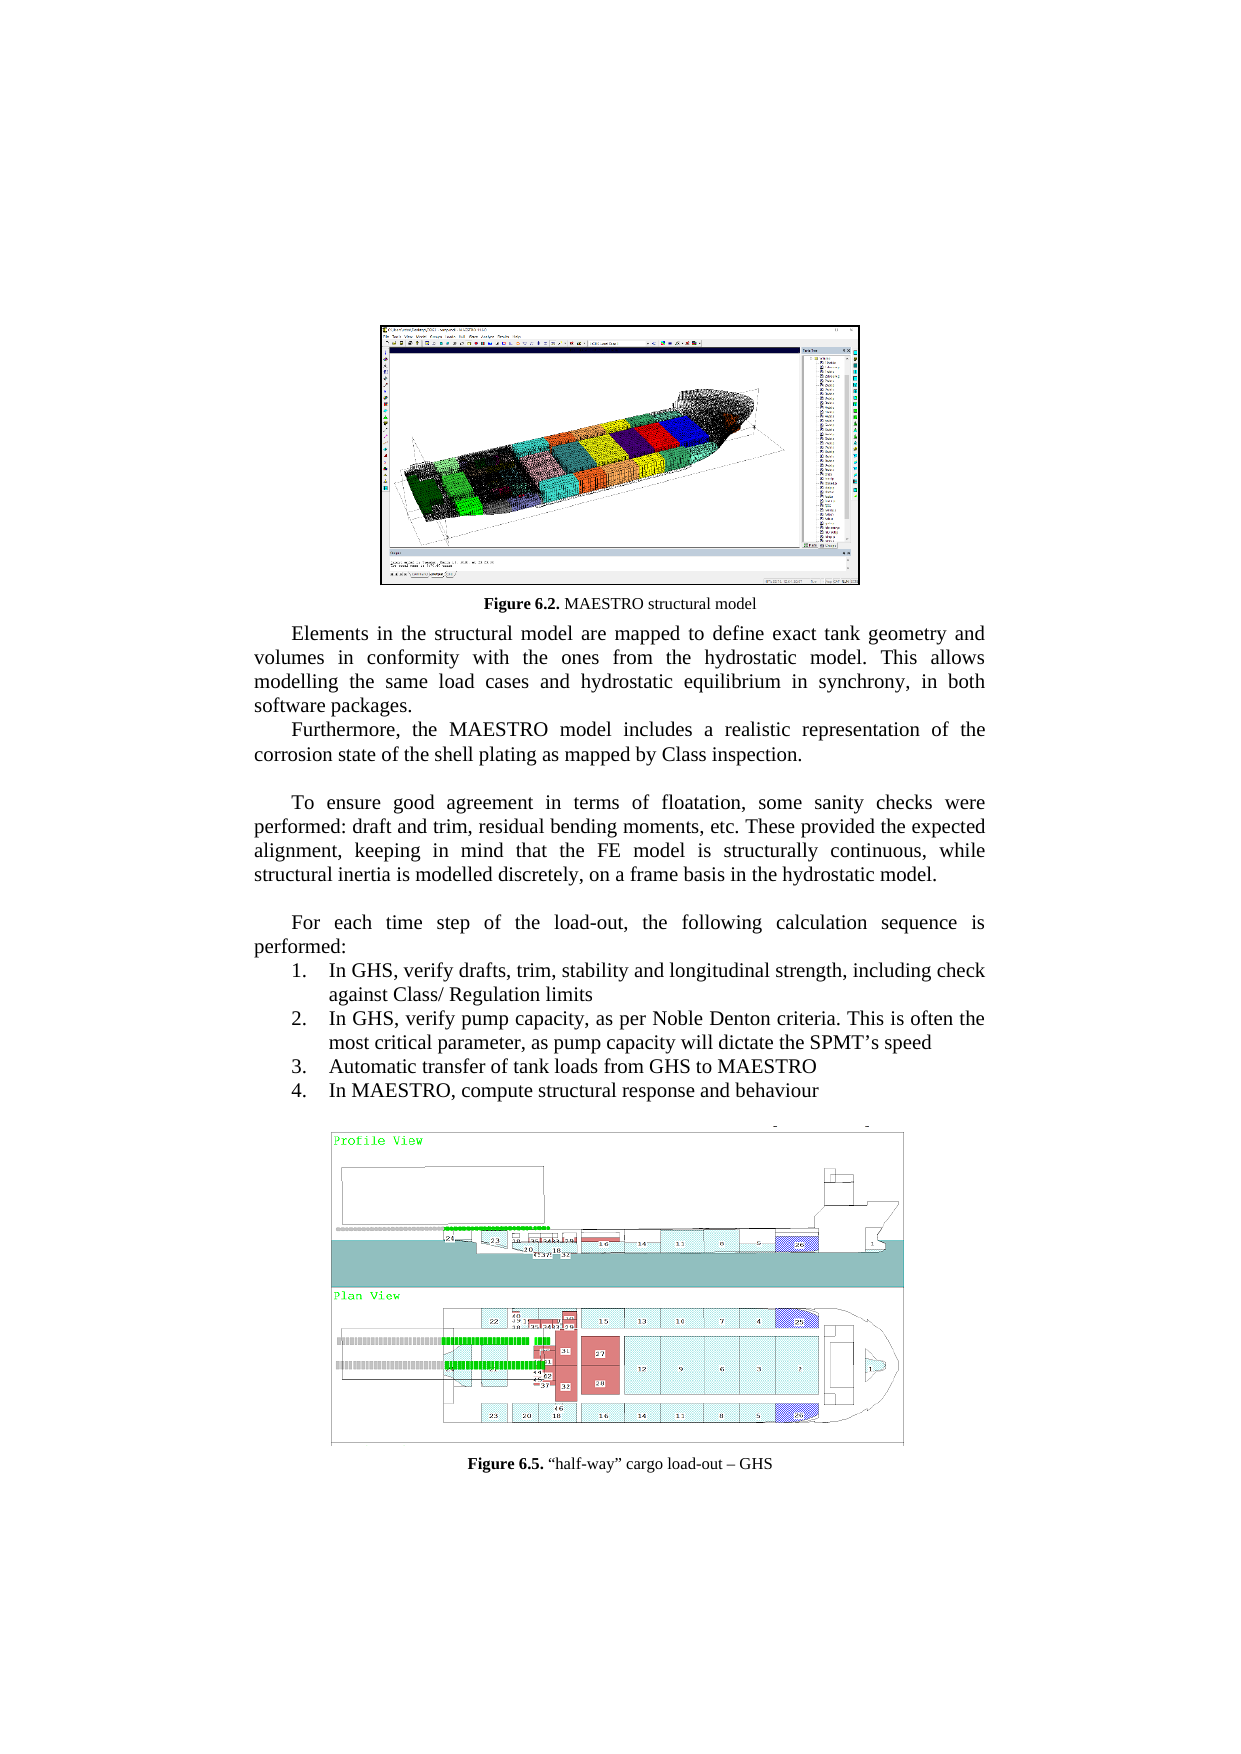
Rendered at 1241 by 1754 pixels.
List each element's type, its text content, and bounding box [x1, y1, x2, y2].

picture [382, 327, 858, 584]
picture [325, 1126, 915, 1446]
text Figure 6.5. “half-way” cargo load-out – GHS [254, 1454, 986, 1473]
list In GHS, verify pump capacity, as per Noble Denton criteria. This is often the most critical parameter, as pump capacity will dictate the SPMT’s speed [291, 1006, 986, 1054]
list In MAESTRO, compute structural response and behaviour [291, 1078, 986, 1102]
text To ensure good agreement in terms of floatation, some sanity checks were performed: draft and trim, residual bending moments, etc. These provided the expected alignment, keeping in mind that the FE model is structurally continuous, while structural inertia is modelled discretely, on a frame basis in the hydrostatic model. [254, 789, 986, 886]
text Furthermore, the MAESTRO model includes a realistic representation of the corrosion state of the shell plating as mapped by Class inspection. [254, 717, 986, 766]
text Figure 6.2. MAESTRO structural model [254, 594, 986, 613]
text Elements in the structural model are mapped to define exact tank geometry and volumes in conformity with the ones from the hydrostatic model. This allows modelling the same load cases and hydrostatic equilibrium in synchrony, in both software packages. [254, 621, 986, 717]
list In GHS, verify drafts, trim, stability and longitudinal strength, including check against Class/ Regulation limits [291, 958, 986, 1006]
text For each time step of the load-out, the following calculation sequence is performed: [254, 910, 986, 958]
list Automatic transfer of tank loads from GHS to MAESTRO [291, 1054, 986, 1078]
